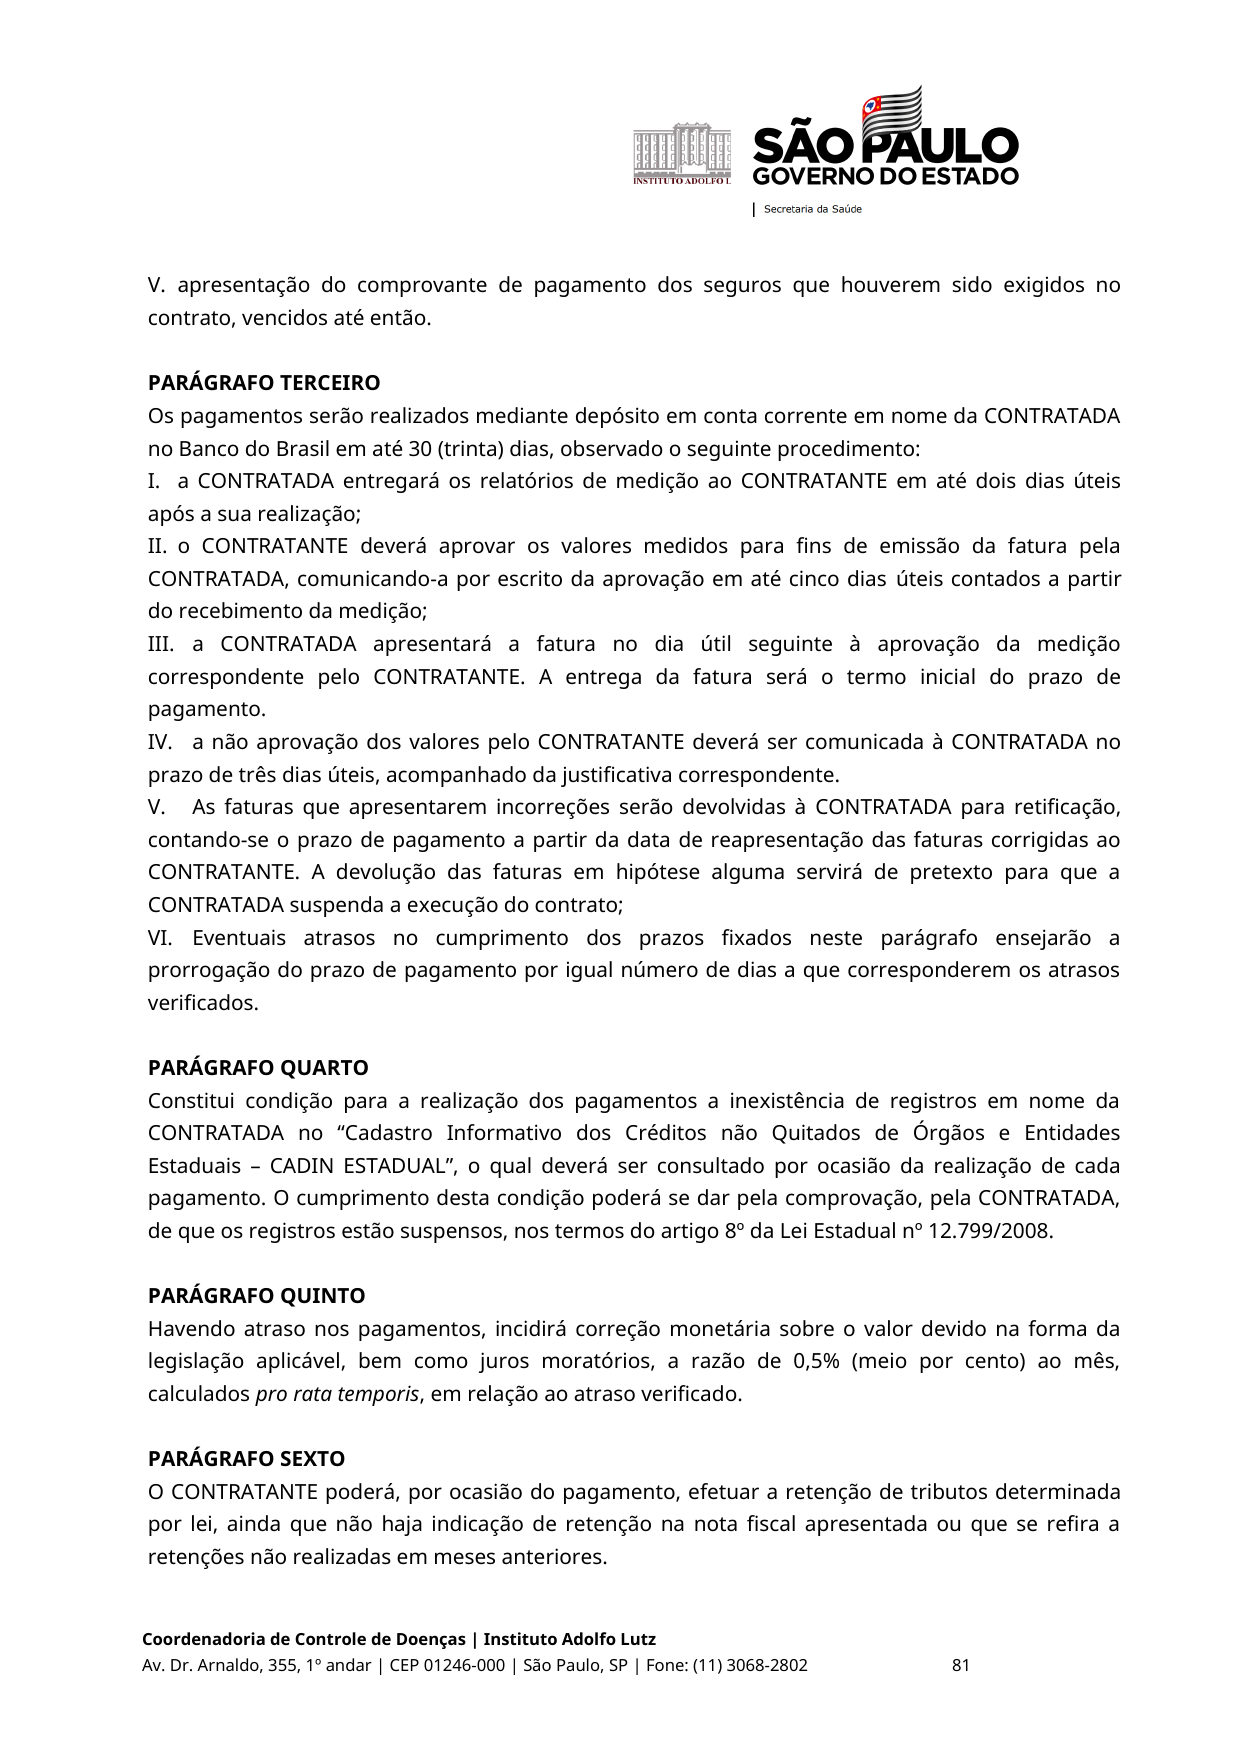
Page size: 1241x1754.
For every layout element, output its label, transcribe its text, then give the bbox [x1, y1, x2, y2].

text PARÁGRAFO QUARTO [148, 1053, 1122, 1082]
list apresentação do comprovante de pagamento dos seguros que houverem sido exigidos no contrato, vencidos até então. [148, 271, 1122, 332]
list o CONTRATANTE deverá aprovar os valores medidos para fins de emissão da fatura pela CONTRATADA, comunicando-a por escrito da aprovação em até cinco dias úteis contados a partir do recebimento da medição; [148, 531, 1122, 625]
list a CONTRATADA apresentará a fatura no dia útil seguinte à aprovação da medição correspondente pelo CONTRATANTE. A entrega da fatura será o termo inicial do prazo de pagamento. [148, 629, 1122, 723]
list a CONTRATADA entregará os relatórios de medição ao CONTRATANTE em até dois dias úteis após a sua realização; [148, 466, 1122, 527]
text Havendo atraso nos pagamentos, incidirá correção monetária sobre o valor devido na forma da legislação aplicável, bem como juros moratórios, a razão de 0,5% (meio por cento) ao mês, calculados pro rata temporis, em relação ao atraso verificado. [148, 1314, 1122, 1408]
text PARÁGRAFO SEXTO [148, 1444, 1122, 1473]
text Constitui condição para a realização dos pagamentos a inexistência de registros em nome da CONTRATADA no “Cadastro Informativo dos Créditos não Quitados de Órgãos e Entidades Estaduais – CADIN ESTADUAL”, o qual deverá ser consultado por ocasião da realização de cada pagamento. O cumprimento desta condição poderá se dar pela comprovação, pela CONTRATADA, de que os registros estão suspensos, nos termos do artigo 8º da Lei Estadual nº 12.799/2008. [148, 1086, 1122, 1244]
text O CONTRATANTE poderá, por ocasião do pagamento, efetuar a retenção de tributos determinada por lei, ainda que não haja indicação de retenção na nota fiscal apresentada ou que se refira a retenções não realizadas em meses anteriores. [148, 1477, 1122, 1571]
text PARÁGRAFO TERCEIRO [148, 368, 1122, 397]
list As faturas que apresentarem incorreções serão devolvidas à CONTRATADA para retificação, contando-se o prazo de pagamento a partir da data de reapresentação das faturas corrigidas ao CONTRATANTE. A devolução das faturas em hipótese alguma servirá de pretexto para que a CONTRATADA suspenda a execução do contrato; [148, 792, 1122, 918]
text Os pagamentos serão realizados mediante depósito em conta corrente em nome da CONTRATADA no Banco do Brasil em até 30 (trinta) dias, observado o seguinte procedimento: [148, 401, 1122, 462]
list a não aprovação dos valores pelo CONTRATANTE deverá ser comunicada à CONTRATADA no prazo de três dias úteis, acompanhado da justificativa correspondente. [148, 727, 1122, 788]
picture [633, 73, 1044, 237]
text PARÁGRAFO QUINTO [148, 1281, 1122, 1310]
list Eventuais atrasos no cumprimento dos prazos fixados neste parágrafo ensejarão a prorrogação do prazo de pagamento por igual número de dias a que corresponderem os atrasos verificados. [148, 923, 1122, 1016]
